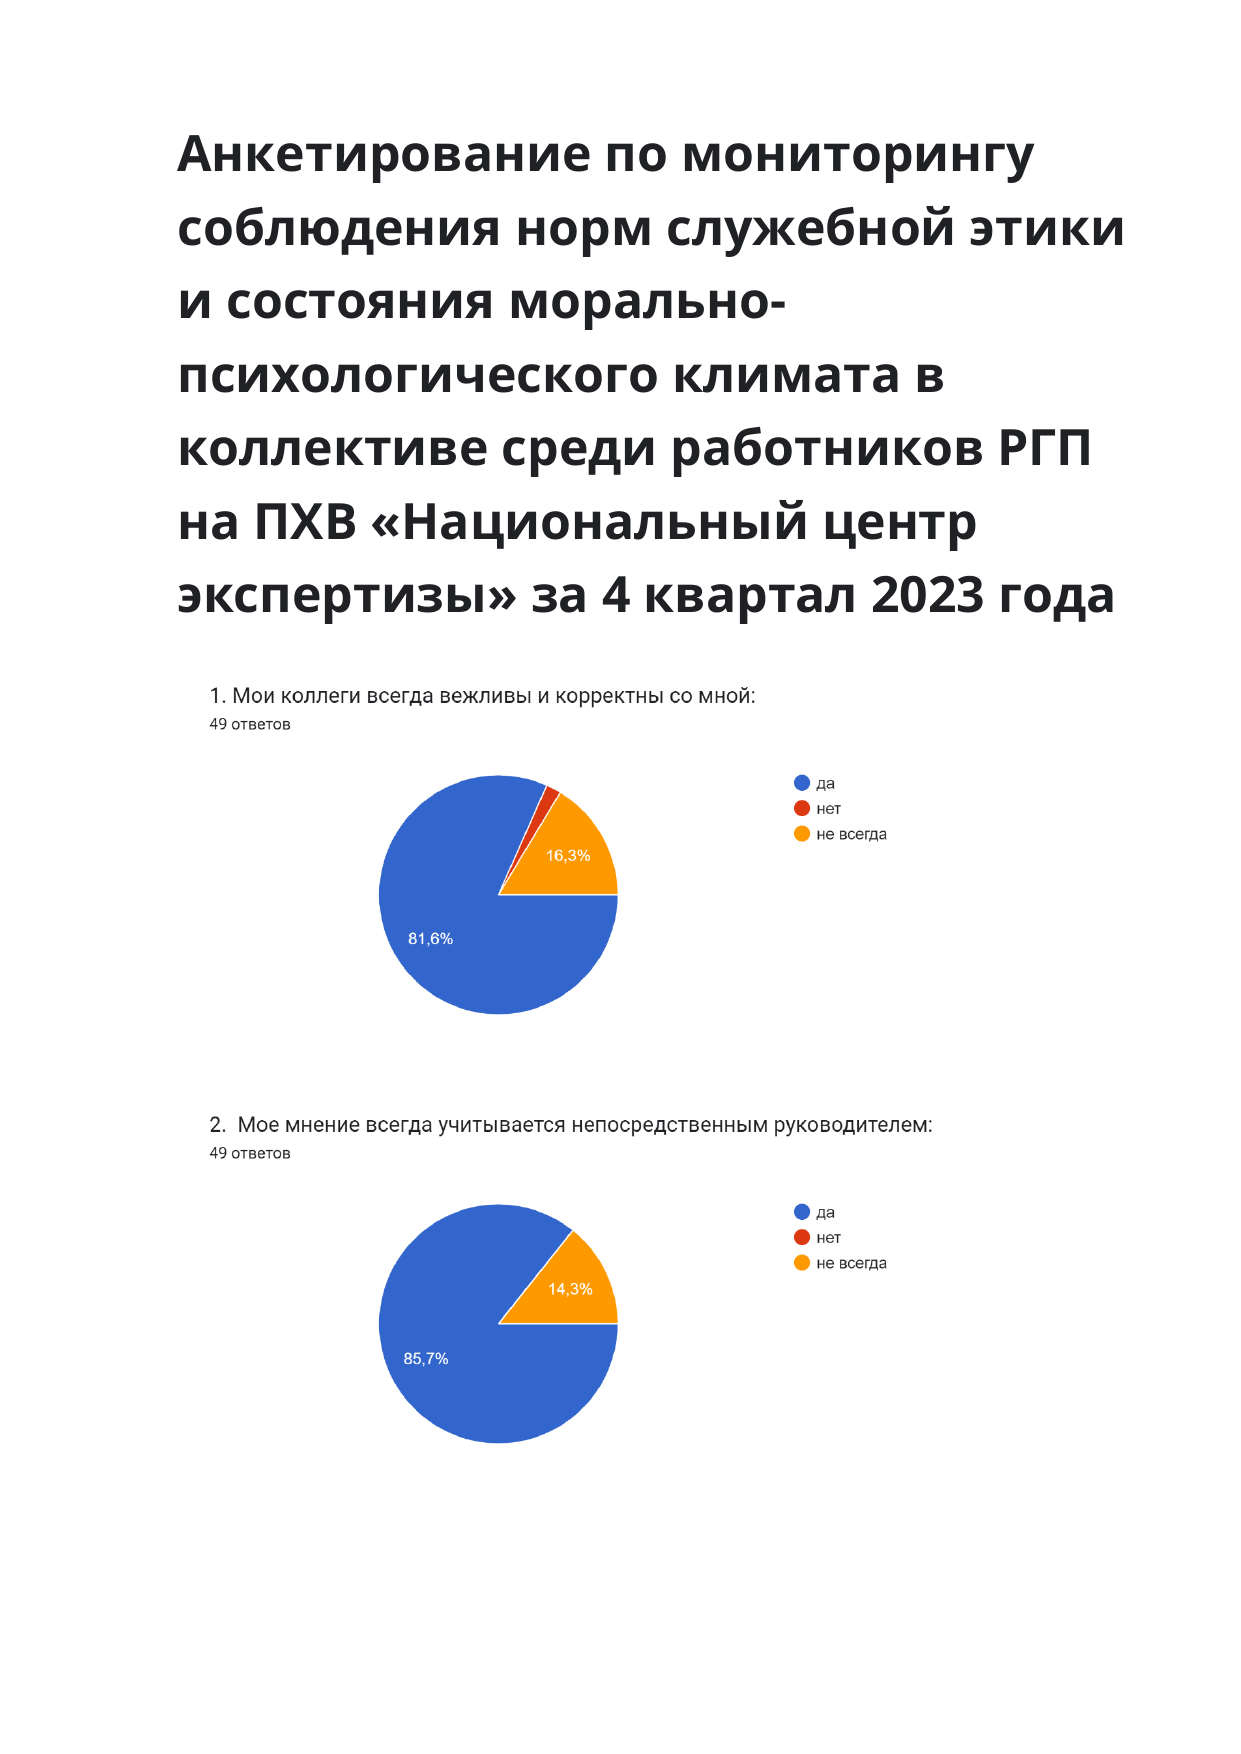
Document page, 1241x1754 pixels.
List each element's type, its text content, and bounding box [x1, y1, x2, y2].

picture [177, 1078, 1152, 1489]
picture [177, 649, 1152, 1060]
text Анкетирование по мониторингу соблюдения норм служебной этики и состояния морально-психологического климата в коллективе среди работников РГП на ПХВ «Национальный центр экспертизы» за 4 квартал 2023 года [177, 118, 1152, 627]
